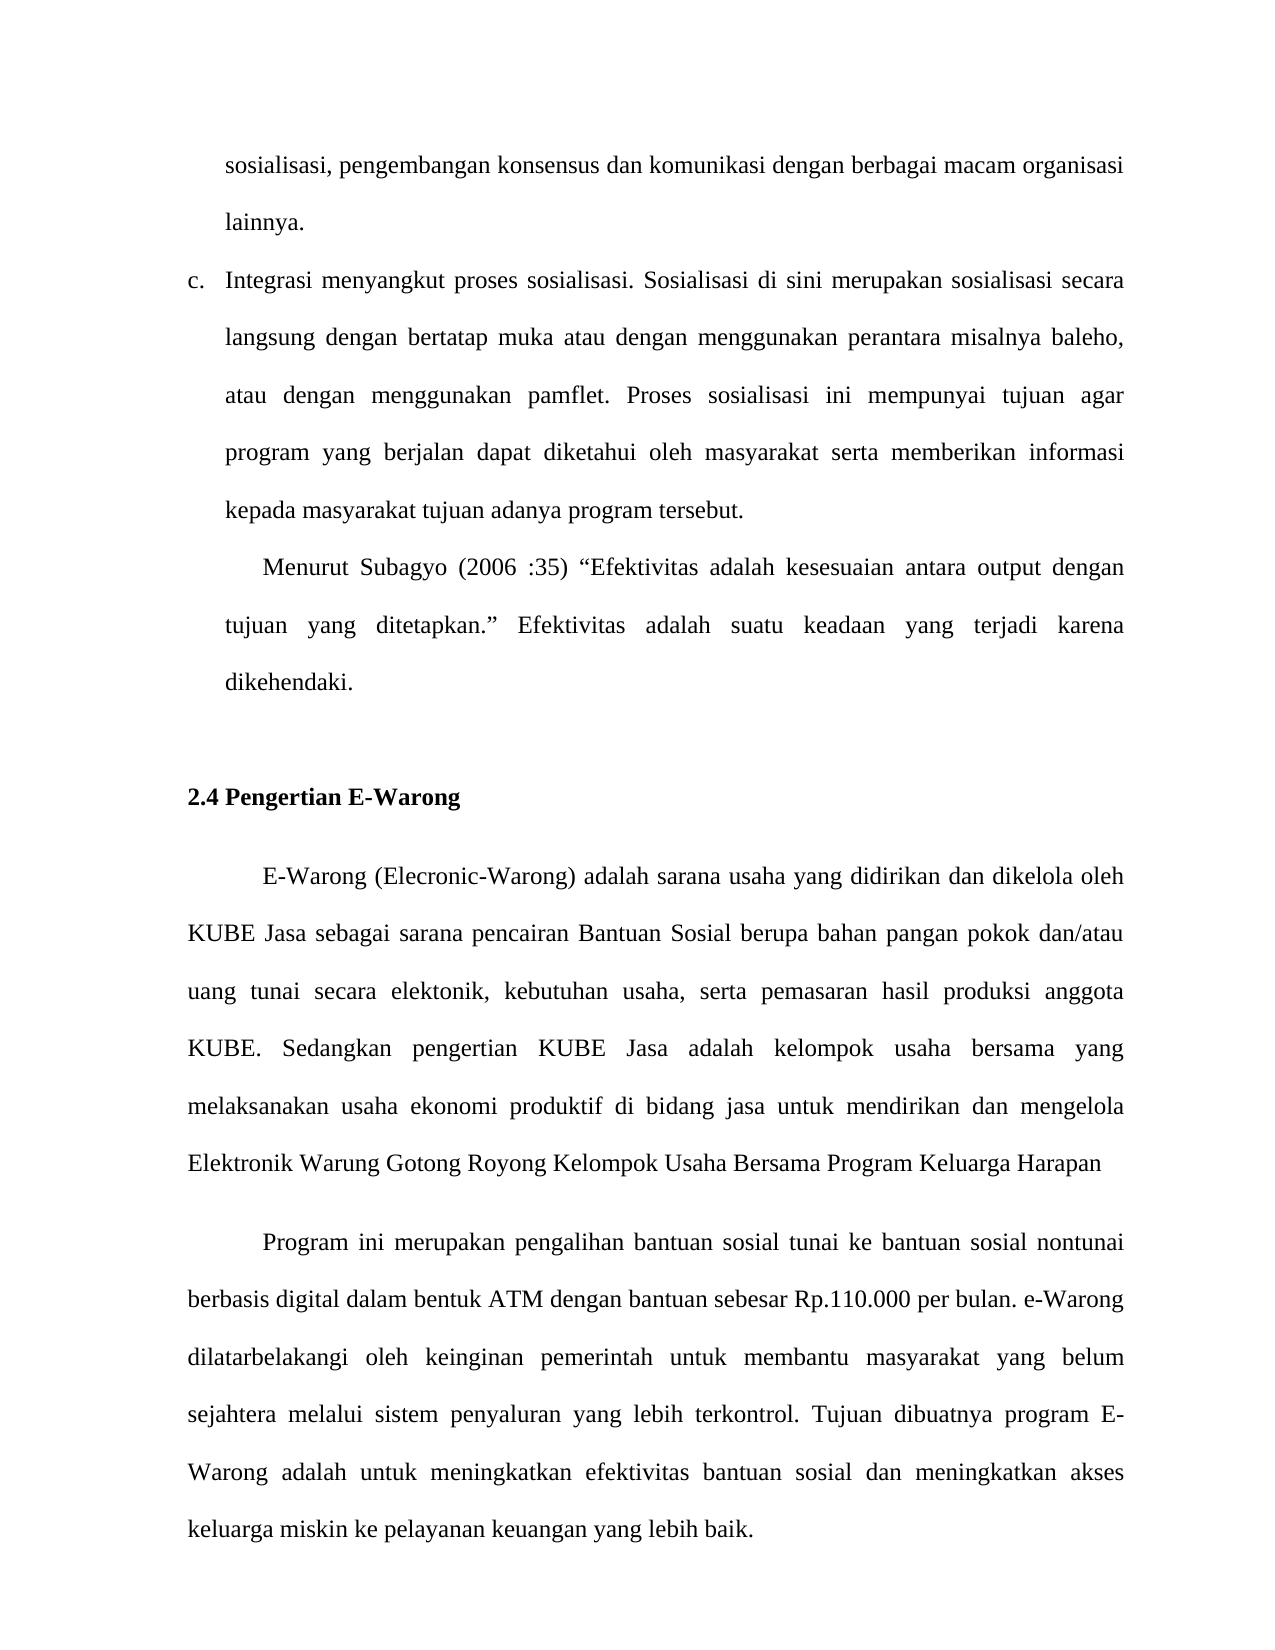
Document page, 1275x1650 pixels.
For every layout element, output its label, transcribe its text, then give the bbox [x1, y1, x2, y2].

list Pengertian E-Warong [187, 782, 1125, 811]
list Menurut Subagyo (2006 :35) “Efektivitas adalah kesesuaian antara output dengan tujuan yang ditetapkan.” Efektivitas adalah suatu keadaan yang terjadi karena dikehendaki. [225, 552, 1125, 696]
text E-Warong (Elecronic-Warong) adalah sarana usaha yang didirikan dan dikelola oleh KUBE Jasa sebagai sarana pencairan Bantuan Sosial berupa bahan pangan pokok dan/atau uang tunai secara elektonik, kebutuhan usaha, serta pemasaran hasil produksi anggota KUBE. Sedangkan pengertian KUBE Jasa adalah kelompok usaha bersama yang melaksanakan usaha ekonomi produktif di bidang jasa untuk mendirikan dan mengelola Elektronik Warung Gotong Royong Kelompok Usaha Bersama Program Keluarga Harapan [187, 861, 1125, 1177]
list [187, 150, 1125, 236]
text Program ini merupakan pengalihan bantuan sosial tunai ke bantuan sosial nontunai berbasis digital dalam bentuk ATM dengan bantuan sebesar Rp.110.000 per bulan. e-Warong dilatarbelakangi oleh keinginan pemerintah untuk membantu masyarakat yang belum sejahtera melalui sistem penyaluran yang lebih terkontrol. Tujuan dibuatnya program E-Warong adalah untuk meningkatkan efektivitas bantuan sosial dan meningkatkan akses keluarga miskin ke pelayanan keuangan yang lebih baik. [187, 1227, 1125, 1543]
list Integrasi menyangkut proses sosialisasi. Sosialisasi di sini merupakan sosialisasi secara langsung dengan bertatap muka atau dengan menggunakan perantara misalnya baleho, atau dengan menggunakan pamflet. Proses sosialisasi ini mempunyai tujuan agar program yang berjalan dapat diketahui oleh masyarakat serta memberikan informasi kepada masyarakat tujuan adanya program tersebut. [187, 265, 1125, 524]
